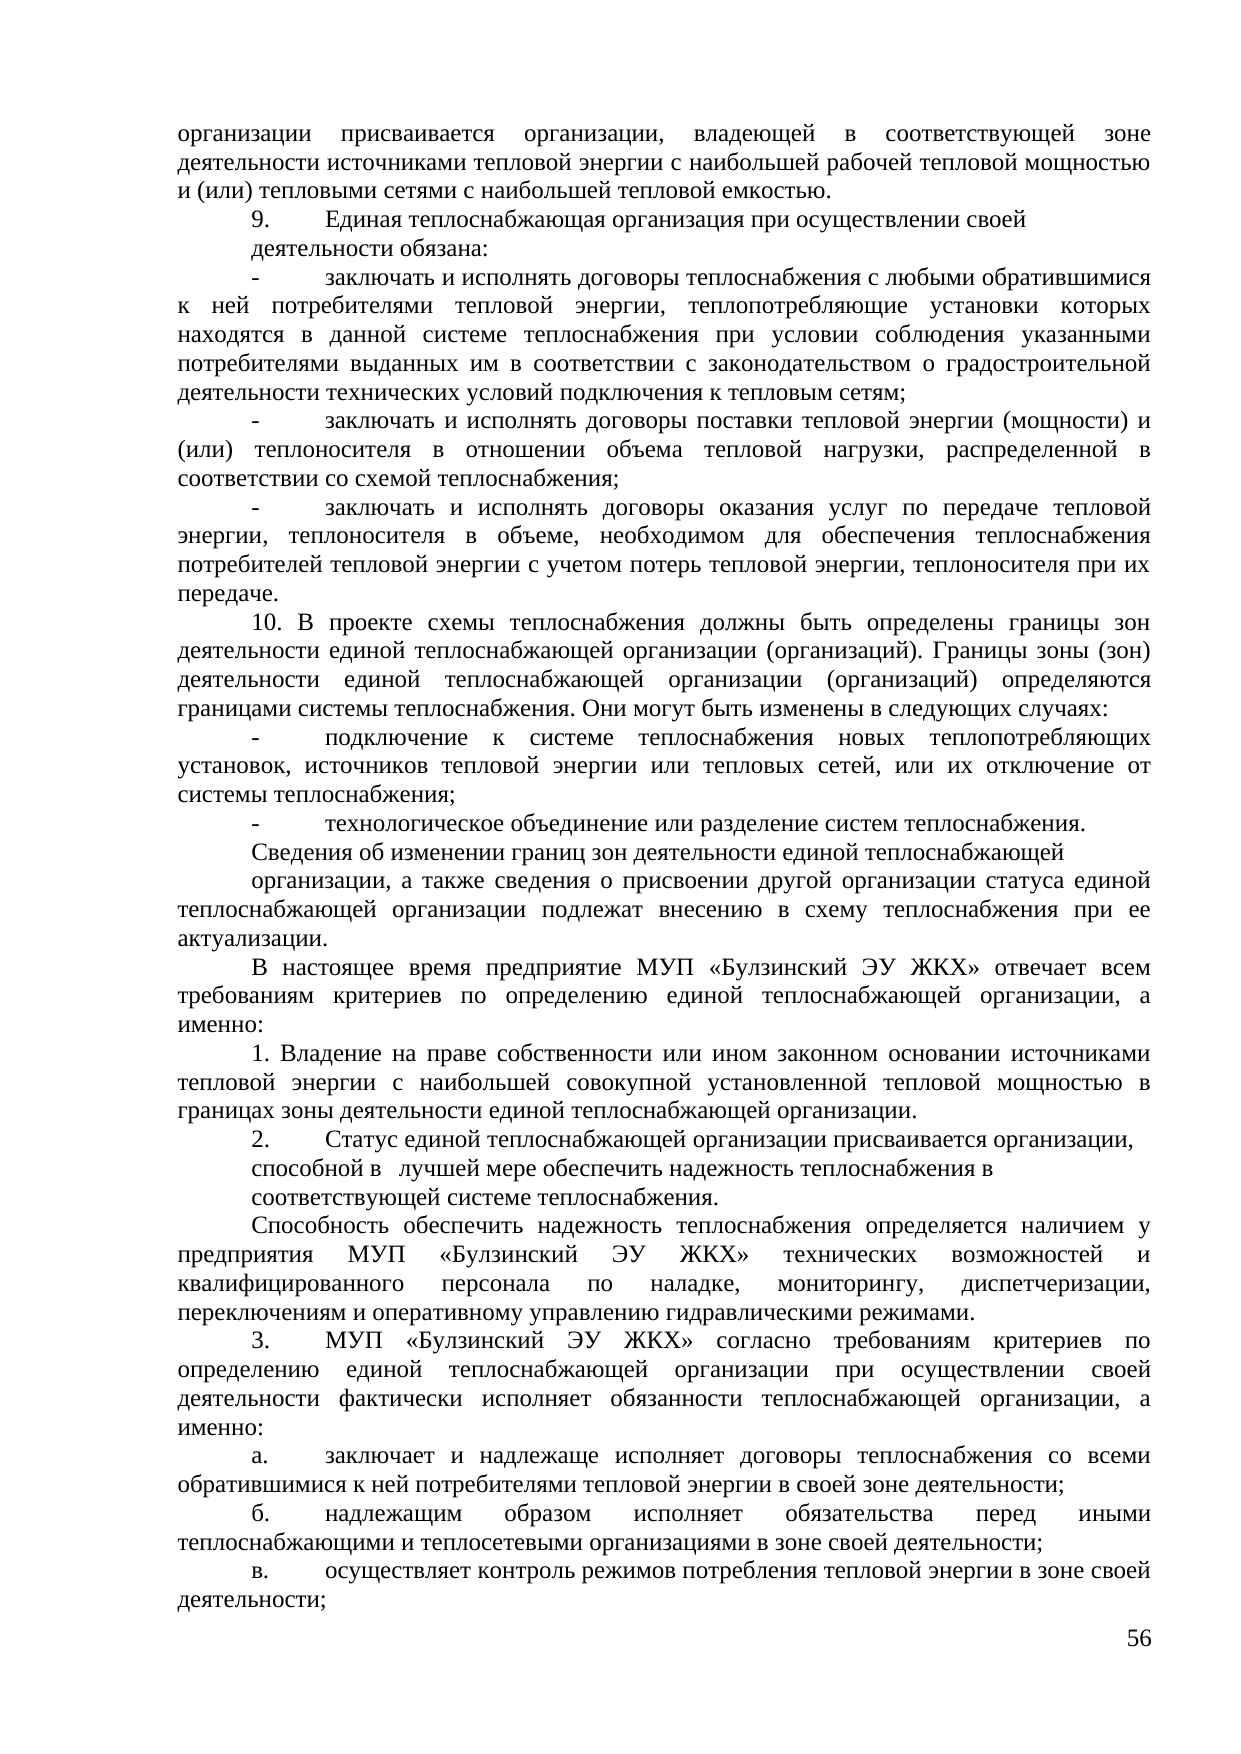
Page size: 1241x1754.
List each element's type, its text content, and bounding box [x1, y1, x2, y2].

text а. заключает и надлежаще исполняет договоры теплоснабжения со всеми обратившимися к ней потребителями тепловой энергии в своей зоне деятельности; [177, 1441, 1152, 1498]
text - заключать и исполнять договоры оказания услуг по передаче тепловой энергии, теплоносителя в объеме, необходимом для обеспечения теплоснабжения потребителей тепловой энергии с учетом потерь тепловой энергии, теплоносителя при их передаче. [177, 492, 1152, 607]
text Способность обеспечить надежность теплоснабжения определяется наличием у предприятия МУП «Булзинский ЭУ ЖКХ» технических возможностей и квалифицированного персонала по наладке, мониторингу, диспетчеризации, переключениям и оперативному управлению гидравлическими режимами. [177, 1211, 1152, 1326]
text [177, 118, 1152, 204]
text б. надлежащим образом исполняет обязательства перед иными теплоснабжающими и теплосетевыми организациями в зоне своей деятельности; [177, 1498, 1152, 1556]
text соответствующей системе теплоснабжения. [177, 1182, 1152, 1211]
text - технологическое объединение или разделение систем теплоснабжения. [177, 808, 1152, 837]
text 1. Владение на праве собственности или ином законном основании источниками тепловой энергии с наибольшей совокупной установленной тепловой мощностью в границах зоны деятельности единой теплоснабжающей организации. [177, 1038, 1152, 1124]
text 9. Единая теплоснабжающая организация при осуществлении своей [177, 204, 1152, 233]
text 10. В проекте схемы теплоснабжения должны быть определены границы зон деятельности единой теплоснабжающей организации (организаций). Границы зоны (зон) деятельности единой теплоснабжающей организации (организаций) определяются границами системы теплоснабжения. Они могут быть изменены в следующих случаях: [177, 607, 1152, 722]
text В настоящее время предприятие МУП «Булзинский ЭУ ЖКХ» отвечает всем требованиям критериев по определению единой теплоснабжающей организации, а именно: [177, 952, 1152, 1038]
text - заключать и исполнять договоры поставки тепловой энергии (мощности) и (или) теплоносителя в отношении объема тепловой нагрузки, распределенной в соответствии со схемой теплоснабжения; [177, 406, 1152, 492]
text деятельности обязана: [177, 233, 1152, 262]
text - заключать и исполнять договоры теплоснабжения с любыми обратившимися к ней потребителями тепловой энергии, теплопотребляющие установки которых находятся в данной системе теплоснабжения при условии соблюдения указанными потребителями выданных им в соответствии с законодательством о градостроительной деятельности технических условий подключения к тепловым сетям; [177, 262, 1152, 406]
text организации, а также сведения о присвоении другой организации статуса единой теплоснабжающей организации подлежат внесению в схему теплоснабжения при ее актуализации. [177, 866, 1152, 952]
text - подключение к системе теплоснабжения новых теплопотребляющих установок, источников тепловой энергии или тепловых сетей, или их отключение от системы теплоснабжения; [177, 722, 1152, 808]
text способной в лучшей мере обеспечить надежность теплоснабжения в [177, 1153, 1152, 1182]
text 2. Статус единой теплоснабжающей организации присваивается организации, [177, 1124, 1152, 1153]
text в. осуществляет контроль режимов потребления тепловой энергии в зоне своей деятельности; [177, 1556, 1152, 1613]
text 3. МУП «Булзинский ЭУ ЖКХ» согласно требованиям критериев по определению единой теплоснабжающей организации при осуществлении своей деятельности фактически исполняет обязанности теплоснабжающей организации, а именно: [177, 1326, 1152, 1441]
text Сведения об изменении границ зон деятельности единой теплоснабжающей [177, 837, 1152, 866]
